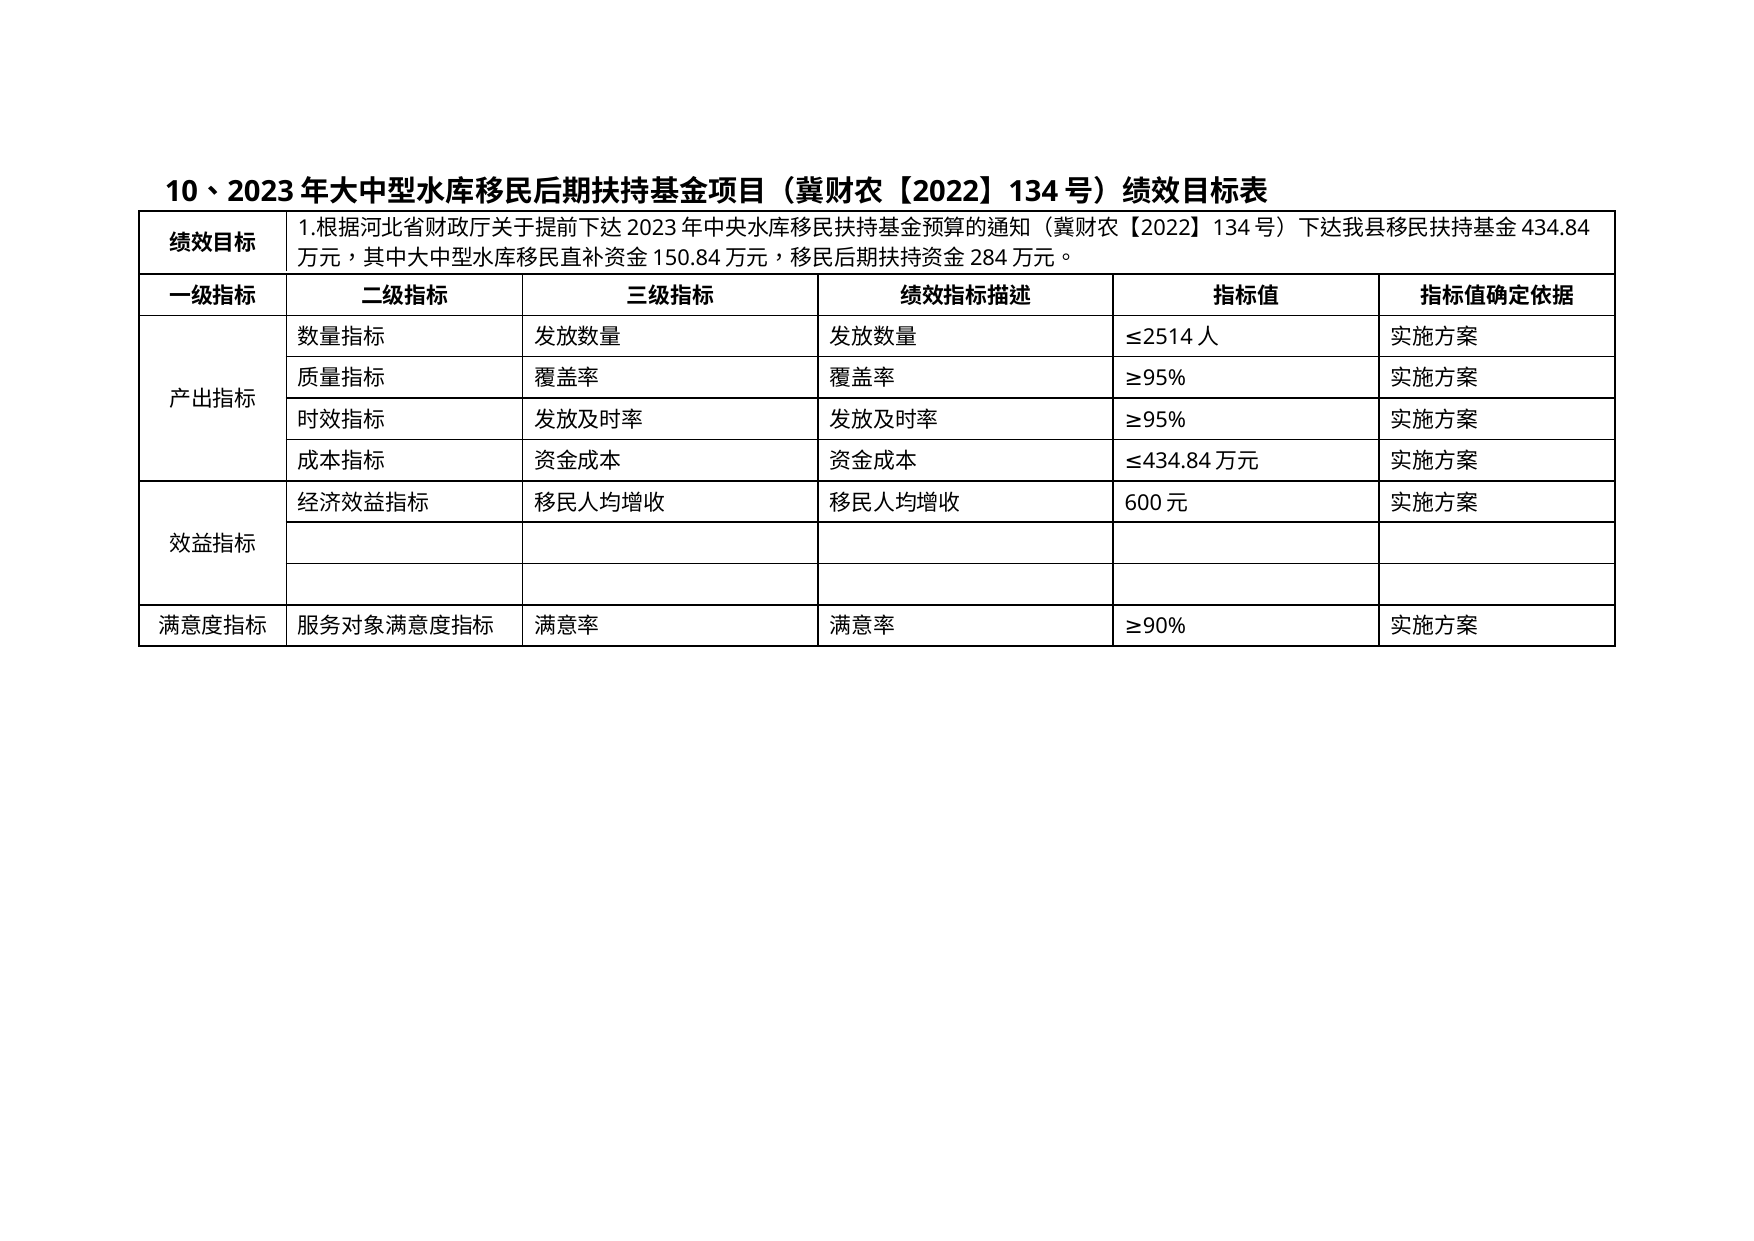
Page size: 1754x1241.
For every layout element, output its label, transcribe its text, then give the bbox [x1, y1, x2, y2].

table_cell 服务对象满意度指标 [287, 606, 522, 645]
table_header 绩效目标 [140, 212, 286, 271]
table_cell 时效指标 [287, 399, 522, 438]
table_cell 600元 [1114, 482, 1378, 521]
table_header 三级指标 [523, 275, 817, 314]
table_header 二级指标 [287, 275, 522, 314]
table_cell 发放及时率 [819, 399, 1112, 438]
table_cell [523, 564, 817, 604]
table_header 指标值确定依据 [1380, 275, 1614, 314]
table_cell 资金成本 [523, 440, 817, 480]
table_cell 实施方案 [1380, 399, 1614, 438]
table_cell [1114, 564, 1378, 604]
table_cell ≥95% [1114, 399, 1378, 438]
table_cell 移民人均增收 [819, 482, 1112, 521]
table_header 一级指标 [140, 275, 286, 314]
table_header 指标值 [1114, 275, 1378, 314]
table_cell 产出指标 [140, 316, 286, 480]
table_cell 满意率 [819, 606, 1112, 645]
table_cell 覆盖率 [523, 357, 817, 397]
table_header 1.根据河北省财政厅关于提前下达2023年中央水库移民扶持基金预算的通知（冀财农【2022】134号）下达我县移民扶持基金434.84万元，其中大中型水库移民直补资金150.84万元，移民后期扶持资金284万元。 [287, 212, 1614, 271]
table_cell 效益指标 [140, 482, 286, 604]
table_cell [819, 564, 1112, 604]
table_cell 发放数量 [819, 316, 1112, 356]
table_cell 实施方案 [1380, 482, 1614, 521]
table_cell 实施方案 [1380, 357, 1614, 397]
table_cell 覆盖率 [819, 357, 1112, 397]
table_cell 经济效益指标 [287, 482, 522, 521]
table_cell [819, 523, 1112, 563]
table_cell ≥90% [1114, 606, 1378, 645]
table_cell 实施方案 [1380, 316, 1614, 356]
table_cell ≥95% [1114, 357, 1378, 397]
table_cell [287, 564, 522, 604]
table_cell [287, 523, 522, 563]
table_header 绩效指标描述 [819, 275, 1112, 314]
table_cell 实施方案 [1380, 606, 1614, 645]
table_cell ≤2514人 [1114, 316, 1378, 356]
table_cell 质量指标 [287, 357, 522, 397]
table_cell 资金成本 [819, 440, 1112, 480]
table_cell 成本指标 [287, 440, 522, 480]
table_cell 发放及时率 [523, 399, 817, 438]
table_cell 实施方案 [1380, 440, 1614, 480]
table_cell [1380, 564, 1614, 604]
table_cell 发放数量 [523, 316, 817, 356]
table_cell 满意度指标 [140, 606, 286, 645]
table_cell 数量指标 [287, 316, 522, 356]
table_cell [523, 523, 817, 563]
table_cell [1114, 523, 1378, 563]
table_cell ≤434.84万元 [1114, 440, 1378, 480]
table_cell 移民人均增收 [523, 482, 817, 521]
text 10、2023年大中型水库移民后期扶持基金项目（冀财农【2022】134号）绩效目标表 [106, 171, 1648, 210]
table_cell 满意率 [523, 606, 817, 645]
table_cell [1380, 523, 1614, 563]
